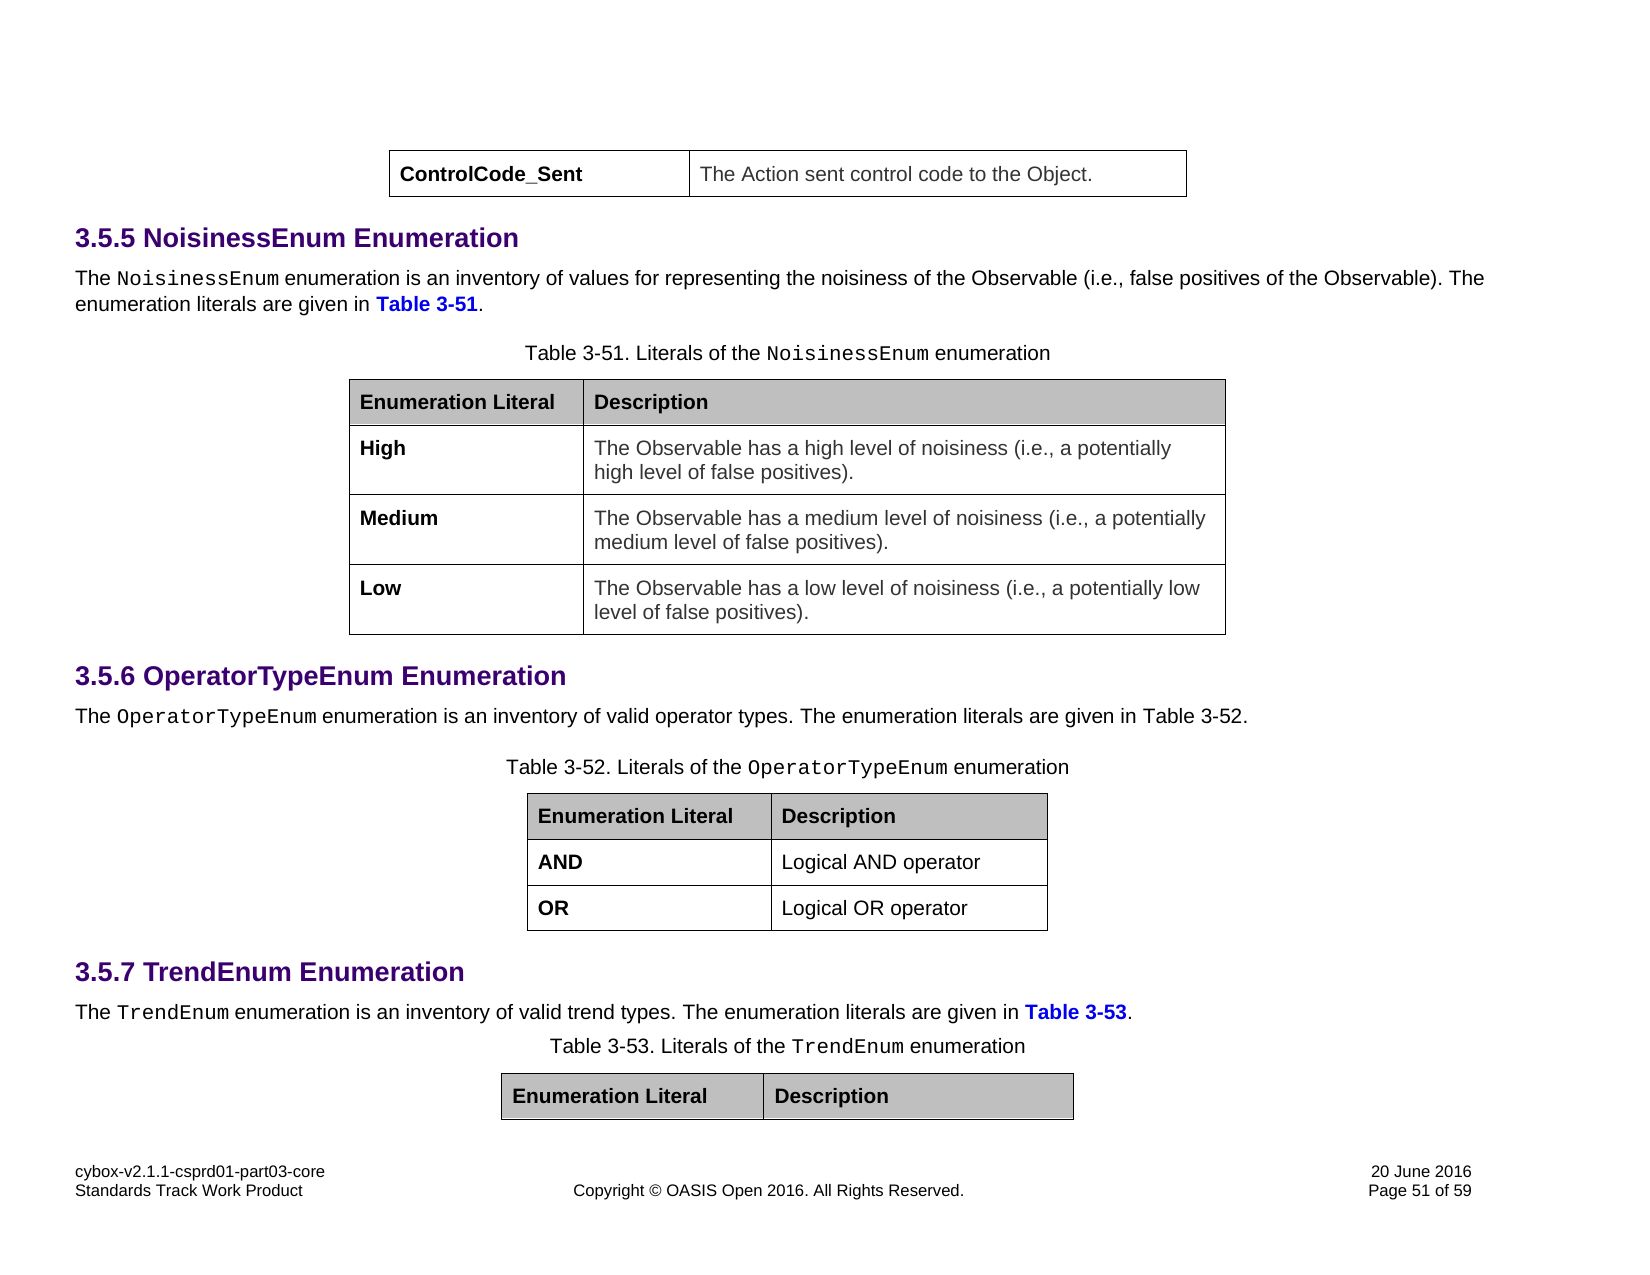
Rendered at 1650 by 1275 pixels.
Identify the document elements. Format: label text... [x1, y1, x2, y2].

subtitle OperatorTypeEnum Enumeration [75, 660, 1500, 691]
table_cell The Observable has a medium level of noisiness (i.e., a potentially medium level of false positives). [584, 495, 1225, 564]
table_cell Medium [350, 495, 583, 564]
subtitle TrendEnum Enumeration [75, 956, 1500, 988]
table_header Enumeration Literal [528, 794, 771, 839]
table_header Description [764, 1074, 1073, 1118]
table_cell Low [350, 565, 583, 634]
table_cell Logical OR operator [772, 886, 1047, 930]
table_cell AND [528, 840, 771, 884]
table_header Description [772, 794, 1047, 839]
subtitle NoisinessEnum Enumeration [75, 222, 1500, 253]
table_header Enumeration Literal [350, 380, 583, 424]
table_cell Logical AND operator [772, 840, 1047, 884]
table_cell OR [528, 886, 771, 930]
table_cell The Observable has a high level of noisiness (i.e., a potentially high level of false positives). [584, 426, 1225, 494]
table_cell The Action sent control code to the Object. [690, 151, 1186, 196]
table_cell ControlCode_Sent [390, 151, 689, 196]
table_cell The Observable has a low level of noisiness (i.e., a potentially low level of false positives). [584, 565, 1225, 634]
table_header Enumeration Literal [502, 1074, 763, 1118]
table_cell High [350, 426, 583, 494]
table_header Description [584, 380, 1225, 424]
